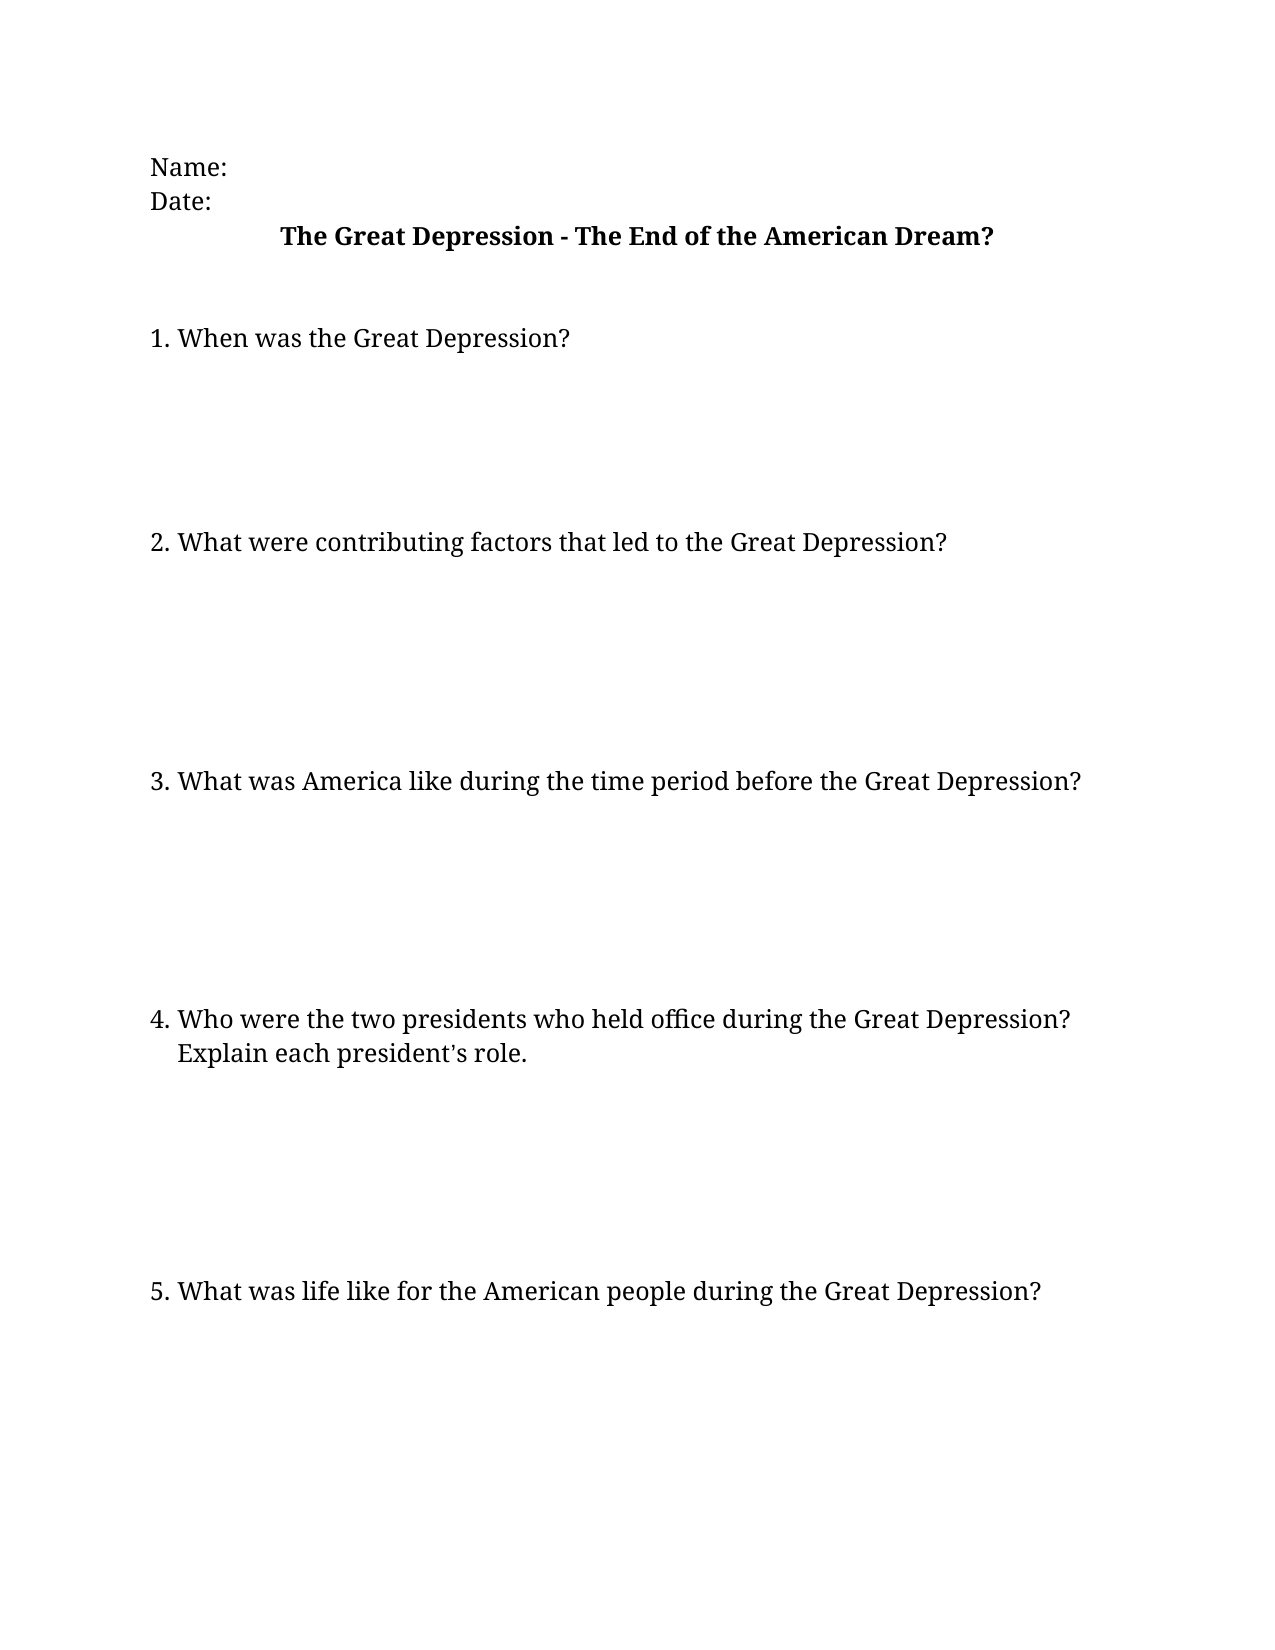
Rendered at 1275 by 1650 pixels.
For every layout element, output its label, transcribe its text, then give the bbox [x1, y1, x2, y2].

text Date: [150, 184, 1125, 218]
list What was America like during the time period before the Great Depression? [150, 763, 1125, 797]
list Who were the two presidents who held office during the Great Depression? Explain each president’s role. [150, 1002, 1125, 1070]
list What were contributing factors that led to the Great Depression? [150, 525, 1125, 559]
text The Great Depression - The End of the American Dream? [150, 218, 1125, 252]
text Name: [150, 150, 1125, 184]
list What was life like for the American people during the Great Depression? [150, 1274, 1125, 1308]
list When was the Great Depression? [150, 320, 1125, 354]
